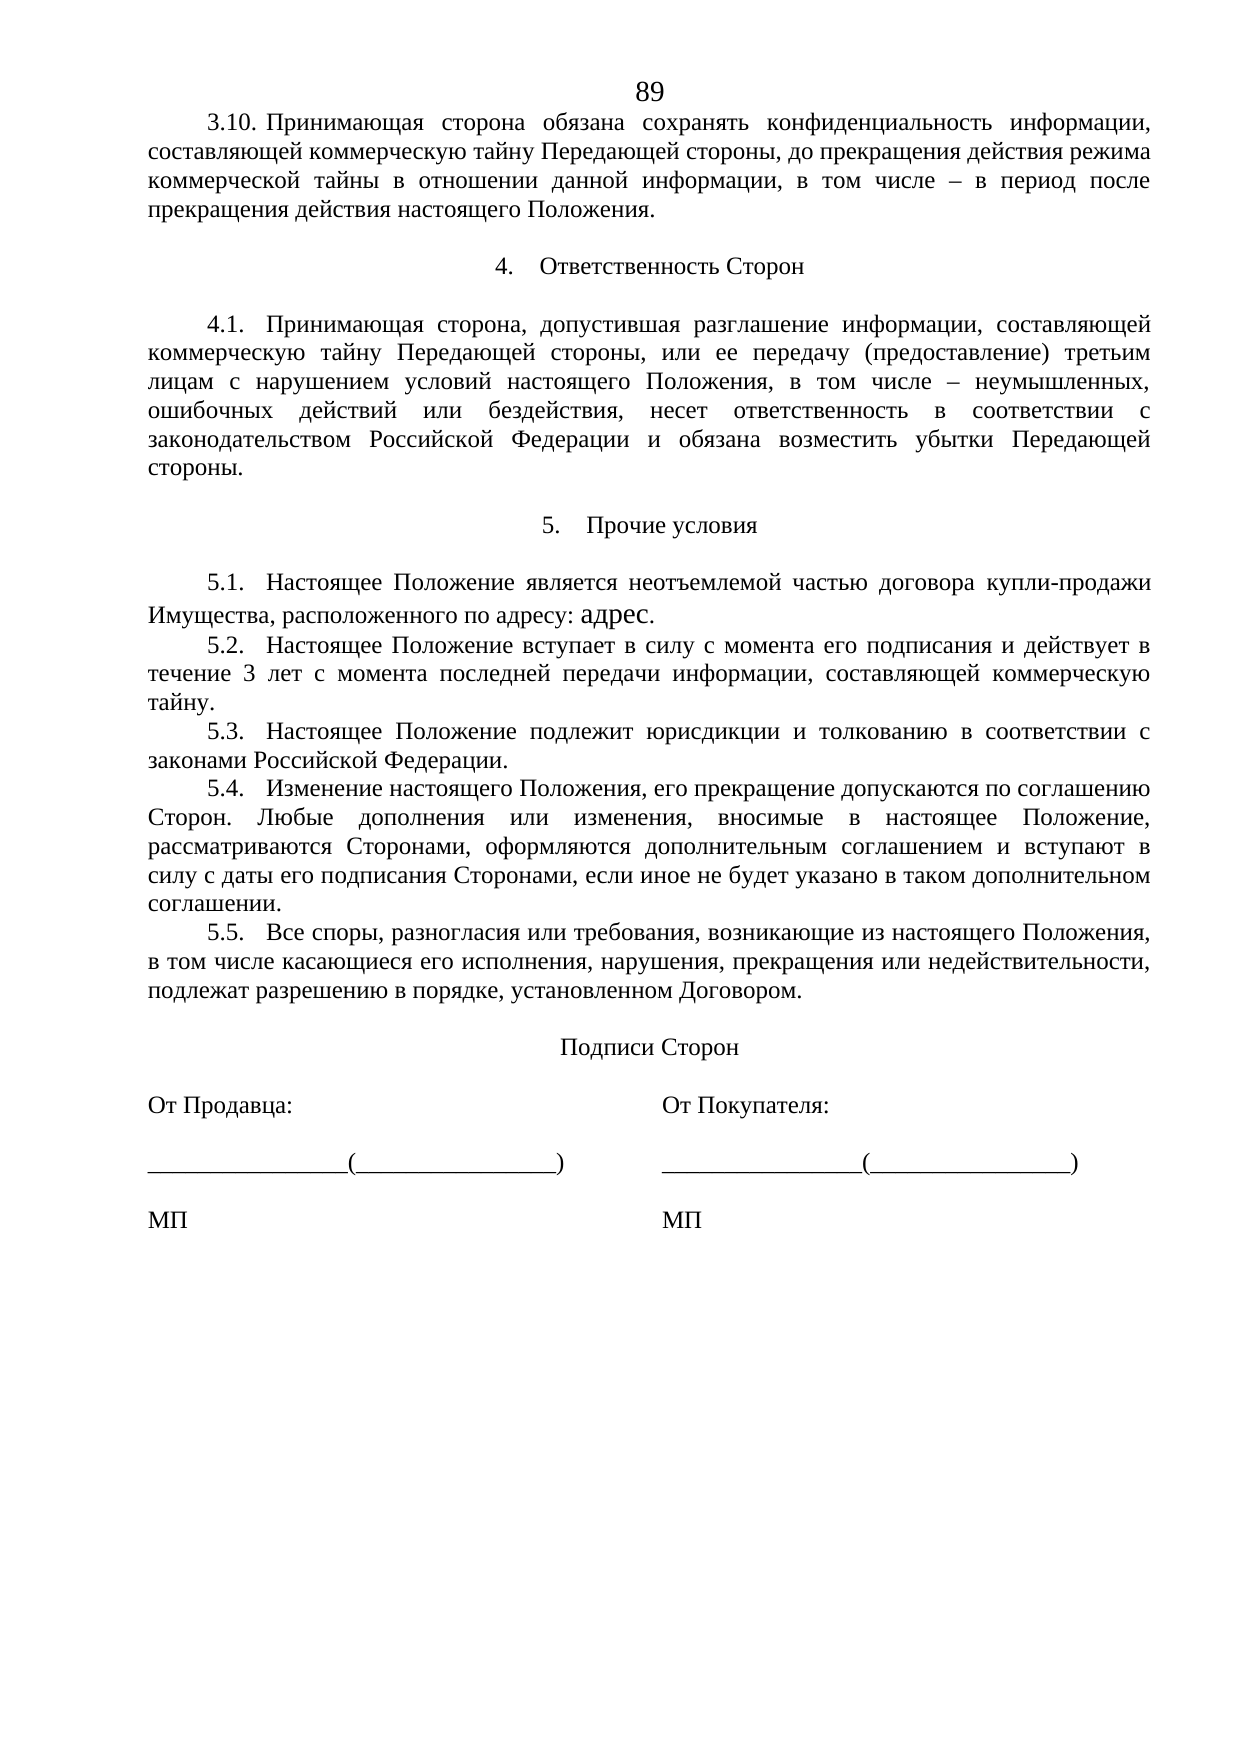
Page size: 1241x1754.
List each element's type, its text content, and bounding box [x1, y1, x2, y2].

table_header От Продавца: ________________(________________) МП [136, 1090, 651, 1233]
table_header От Покупателя: ________________(________________) МП [651, 1090, 1163, 1233]
list Ответственность Сторон [148, 251, 1152, 280]
list Принимающая сторона, допустившая разглашение информации, составляющей коммерческую тайну Передающей стороны, или ее передачу (предоставление) третьим лицам с нарушением условий настоящего Положения, в том числе – неумышленных, ошибочных действий или бездействия, несет ответственность в соответствии с законодательством Российской Федерации и обязана возместить убытки Передающей стороны. [148, 309, 1152, 481]
list Принимающая сторона обязана сохранять конфиденциальность информации, составляющей коммерческую тайну Передающей стороны, до прекращения действия режима коммерческой тайны в отношении данной информации, в том числе – в период после прекращения действия настоящего Положения. [148, 107, 1152, 222]
list Изменение настоящего Положения, его прекращение допускаются по соглашению Сторон. Любые дополнения или изменения, вносимые в настоящее Положение, рассматриваются Сторонами, оформляются дополнительным соглашением и вступают в силу с даты его подписания Сторонами, если иное не будет указано в таком дополнительном соглашении. [148, 773, 1152, 917]
list Настоящее Положение является неотъемлемой частью договора купли-продажи Имущества, расположенного по адресу: . [148, 567, 1152, 630]
list Настоящее Положение подлежит юрисдикции и толкованию в соответствии с законами Российской Федерации. [148, 716, 1152, 773]
list Все споры, разногласия или требования, возникающие из настоящего Положения, в том числе касающиеся его исполнения, нарушения, прекращения или недействительности, подлежат разрешению в порядке, установленном Договором. [148, 917, 1152, 1003]
text Подписи Сторон [148, 1032, 1152, 1061]
list Настоящее Положение вступает в силу с момента его подписания и действует в течение 3 лет с момента последней передачи информации, составляющей коммерческую тайну. [148, 630, 1152, 716]
list Прочие условия [148, 510, 1152, 539]
